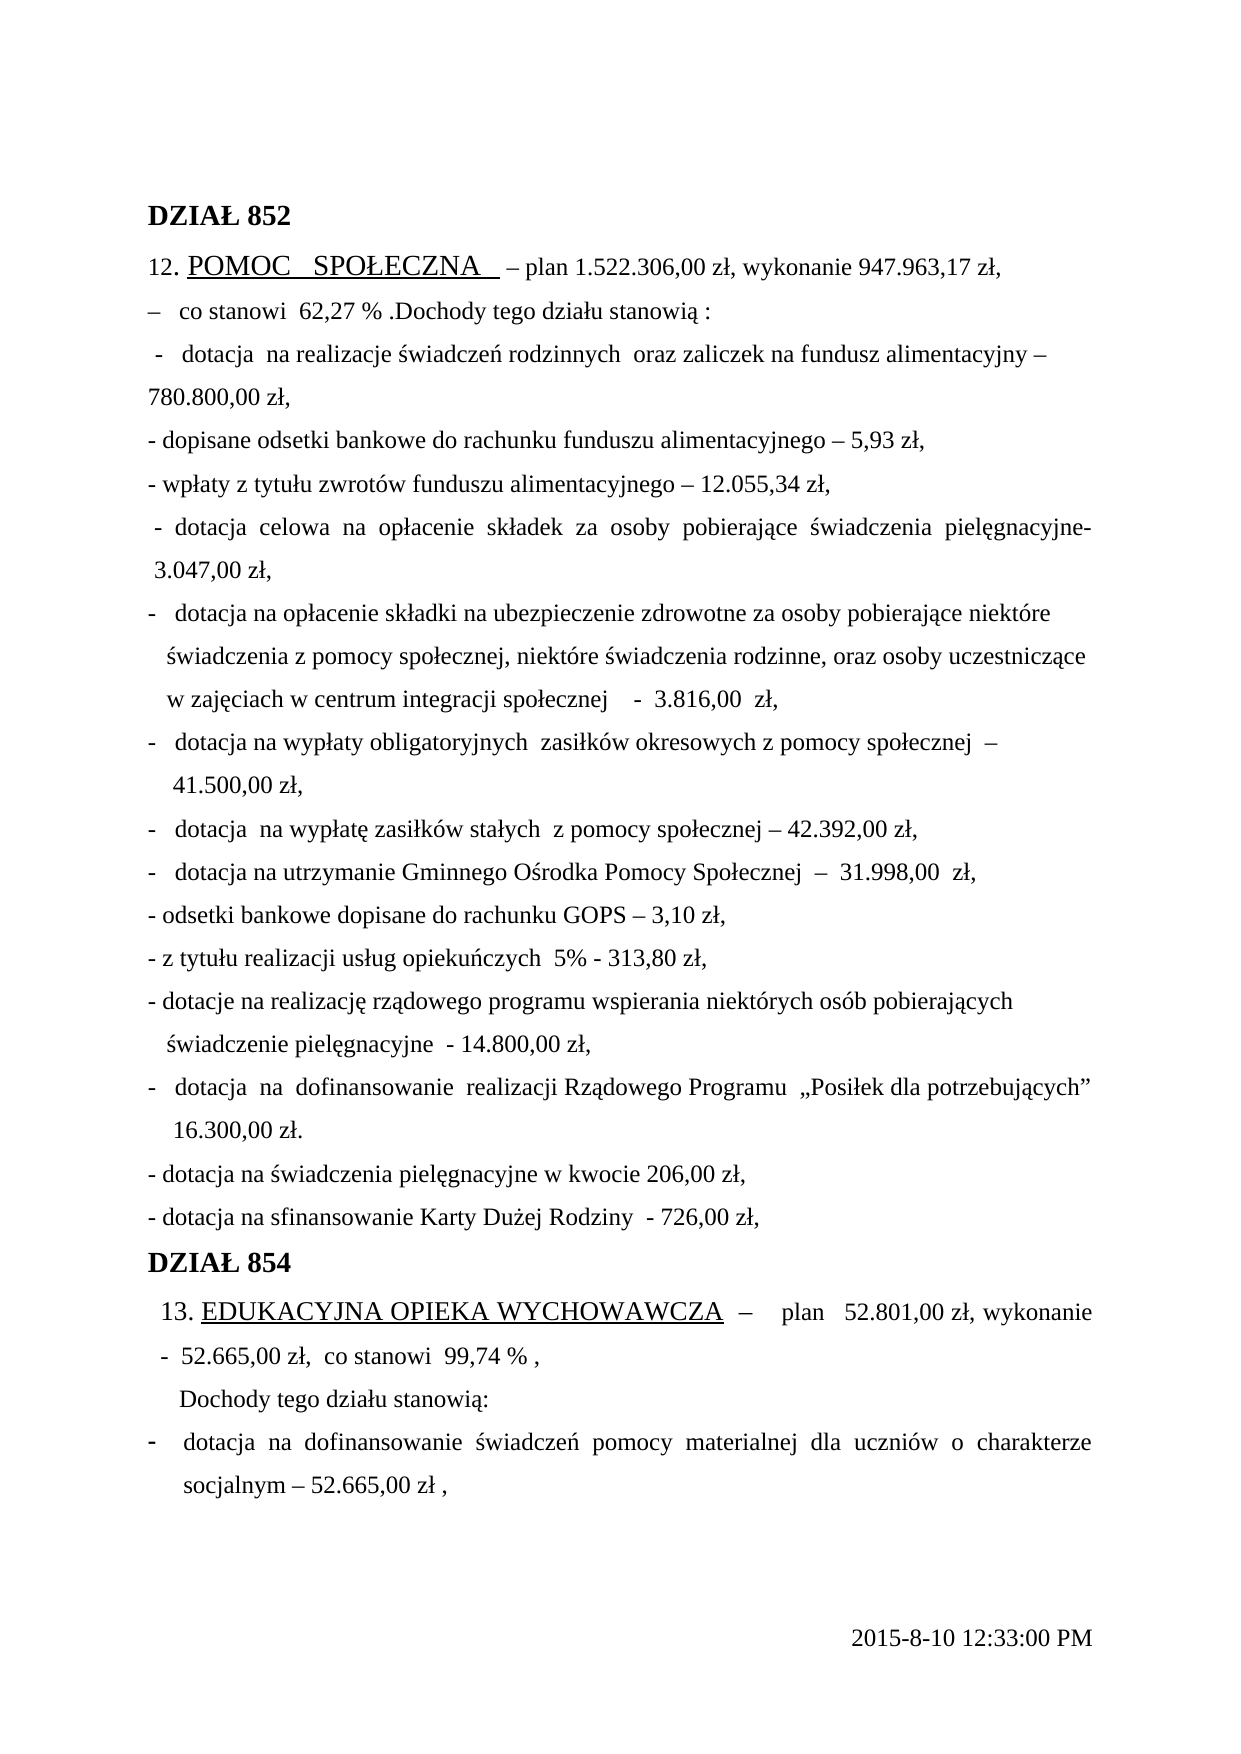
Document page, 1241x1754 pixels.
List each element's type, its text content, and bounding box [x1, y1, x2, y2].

text DZIAŁ 854 [148, 1245, 1092, 1278]
text 12. POMOC SPOŁECZNA – plan 1.522.306,00 zł, wykonanie 947.963,17 zł, – co stanowi 62,27 % .Dochody tego działu stanowią : [148, 248, 1092, 325]
text - dotacja na opłacenie składki na ubezpieczenie zdrowotne za osoby pobierające niektóre [148, 598, 1092, 627]
list dotacja na dofinansowanie świadczeń pomocy materialnej dla uczniów o charakterze socjalnym – 52.665,00 zł , [148, 1427, 1092, 1499]
text - dotacja na sfinansowanie Karty Dużej Rodziny - 726,00 zł, [148, 1202, 1092, 1231]
text - dotacje na realizację rządowego programu wspierania niektórych osób pobierających [148, 986, 1092, 1015]
text 16.300,00 zł. [148, 1116, 1092, 1144]
text - dotacja na realizacje świadczeń rodzinnych oraz zaliczek na fundusz alimentacyjny – 780.800,00 zł, [148, 339, 1092, 411]
text - dotacja na dofinansowanie realizacji Rządowego Programu „Posiłek dla potrzebujących” [148, 1072, 1092, 1101]
text - dotacja na wypłaty obligatoryjnych zasiłków okresowych z pomocy społecznej – [148, 727, 1092, 756]
text 41.500,00 zł, [148, 771, 1092, 799]
text świadczenia z pomocy społecznej, niektóre świadczenia rodzinne, oraz osoby uczestniczące [148, 641, 1092, 670]
text - dopisane odsetki bankowe do rachunku funduszu alimentacyjnego – 5,93 zł, [148, 426, 1092, 454]
text DZIAŁ 852 [148, 198, 1092, 232]
text - odsetki bankowe dopisane do rachunku GOPS – 3,10 zł, [148, 900, 1092, 929]
text - dotacja celowa na opłacenie składek za osoby pobierające świadczenia pielęgnacyjne- 3.047,00 zł, [154, 512, 1092, 584]
text - dotacja na świadczenia pielęgnacyjne w kwocie 206,00 zł, [148, 1159, 1092, 1187]
text świadczenie pielęgnacyjne - 14.800,00 zł, [148, 1029, 1092, 1058]
text 13. EDUKACYJNA OPIEKA WYCHOWAWCZA – plan 52.801,00 zł, wykonanie - 52.665,00 zł, co stanowi 99,74 % , [160, 1295, 1092, 1369]
text - dotacja na wypłatę zasiłków stałych z pomocy społecznej – 42.392,00 zł, [148, 814, 1092, 842]
text w zajęciach w centrum integracji społecznej - 3.816,00 zł, [148, 684, 1092, 713]
text - dotacja na utrzymanie Gminnego Ośrodka Pomocy Społecznej – 31.998,00 zł, [148, 857, 1092, 886]
text - wpłaty z tytułu zwrotów funduszu alimentacyjnego – 12.055,34 zł, [148, 469, 1092, 497]
text Dochody tego działu stanowią: [154, 1384, 1092, 1413]
text - z tytułu realizacji usług opiekuńczych 5% - 313,80 zł, [148, 943, 1092, 972]
